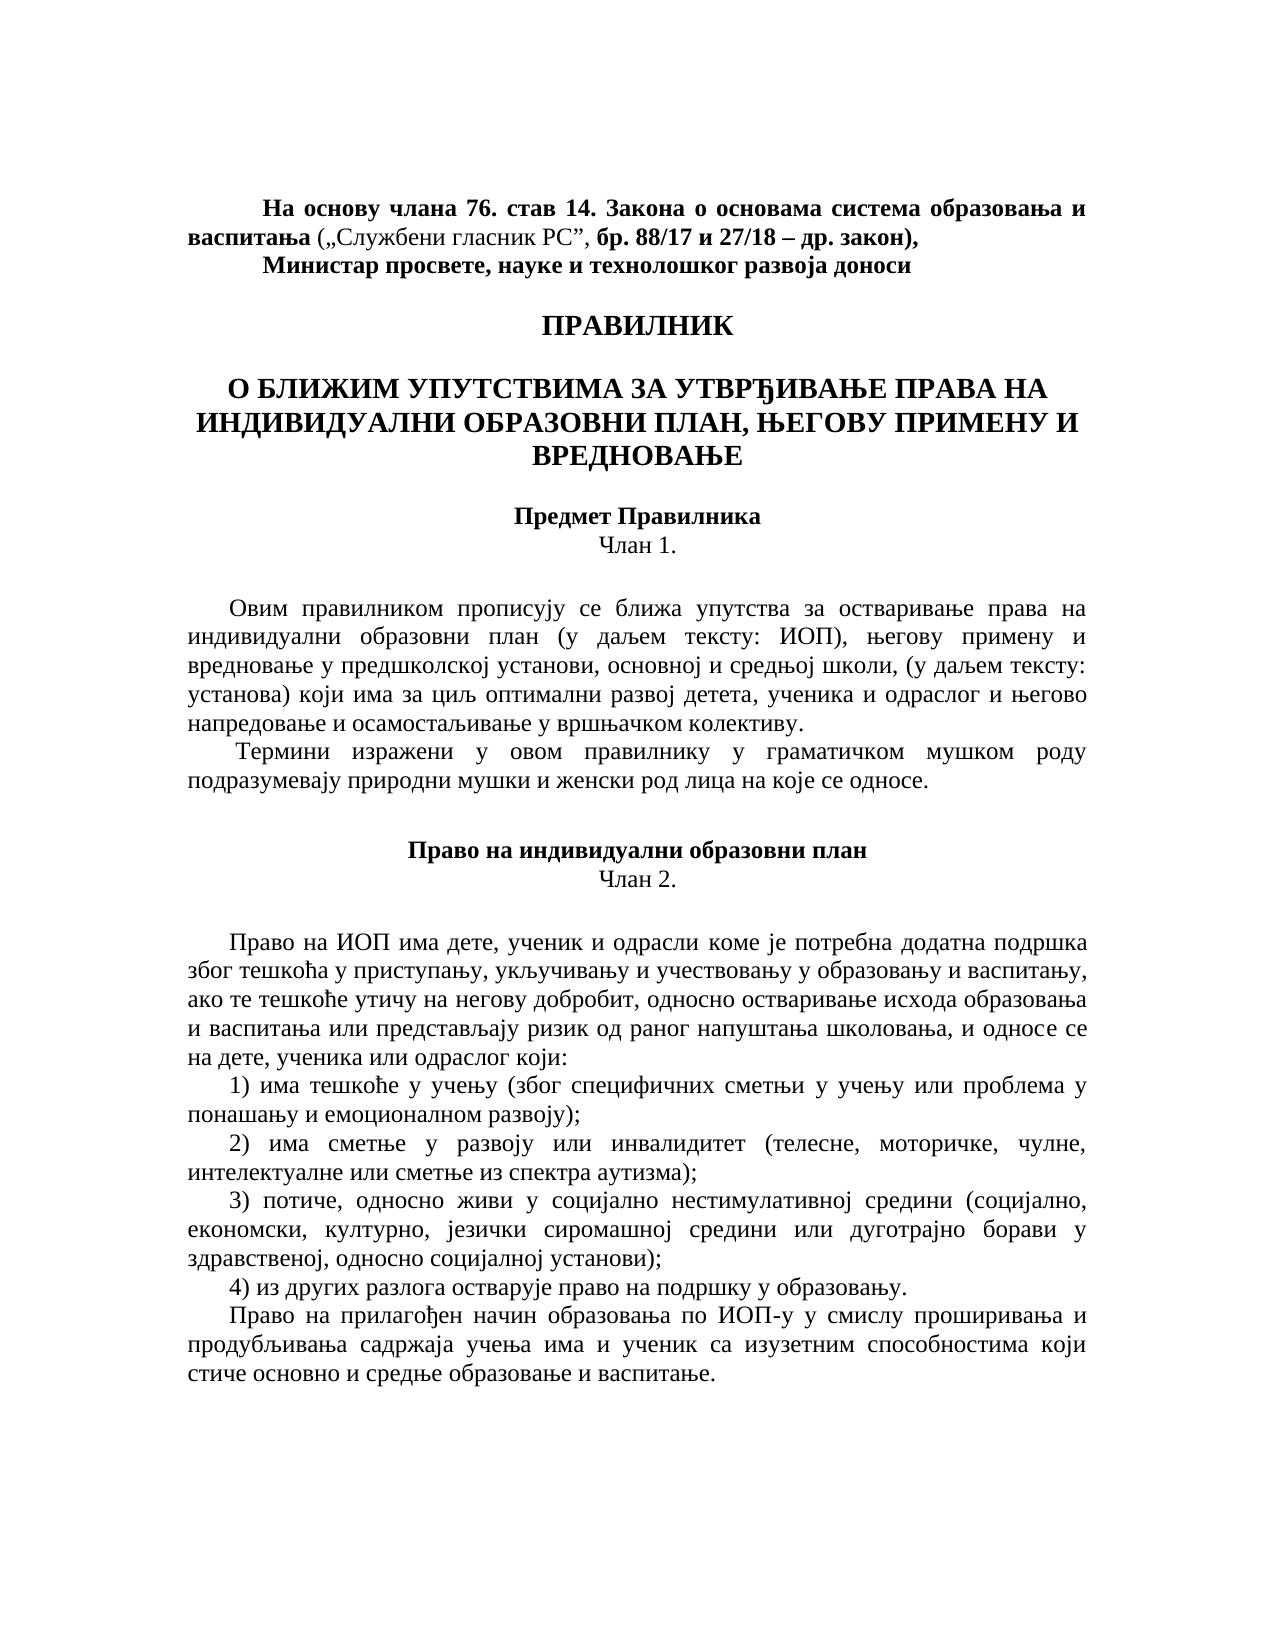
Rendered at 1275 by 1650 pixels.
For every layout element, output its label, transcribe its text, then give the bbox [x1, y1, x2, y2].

text 3) потиче, односно живи у социјално нестимулативној средини (социјално, економски, културно, језички сиромашној средини или дуготрајно борави у здравственој, односно социјалној установи); [187, 1185, 1087, 1272]
text Министар просвете, науке и технолошког развоја доноси [187, 251, 1087, 279]
text Овим правилником прописују се ближа упутства за остваривање права на индивидуални образовни план (у даљем тексту: ИОП), његову примену и вредновање у предшколској установи, основној и средњој школи, (у даљем тексту: установа) коjи има за циљ оптимални развоj детета, ученика и одраслог и његово напредовање и осамостаљивање у вршњачком колективу. [187, 593, 1087, 736]
text Право на прилагођен начин образовања по ИОП-у у смислу проширивања и продубљивања садржаја учења има и ученик са изузетним способностима који стиче основно и средње образовање и васпитање. [187, 1300, 1087, 1387]
text 1) има тешкоће у учењу (због специфичних сметњи у учењу или проблема у понашању и емоционалном развоју); [187, 1070, 1087, 1128]
text 4) из других разлога остварује право на подршку у образовању. [187, 1272, 1087, 1300]
text Право на индивидуални образовни план [187, 835, 1087, 864]
text Термини изражени у овом правилнику у граматичком мушком роду подразумевају природни мушки и женски род лица на које се односе. [187, 736, 1087, 794]
text Предмет Правилника [187, 501, 1087, 530]
text Члан 2. [187, 864, 1087, 893]
text 2) има сметње у развоју или инвалидитет (телесне, моторичке, чулне, интелектуалне или сметње из спектра аутизма); [187, 1128, 1087, 1185]
text ПРАВИЛНИК [187, 308, 1087, 342]
text О БЛИЖИМ УПУТСТВИМА ЗА УТВРЂИВАЊЕ ПРАВА НА ИНДИВИДУАЛНИ ОБРАЗОВНИ ПЛАН, ЊЕГОВУ ПРИМЕНУ И ВРЕДНОВАЊЕ [187, 371, 1087, 472]
text Члан 1. [187, 530, 1087, 558]
text На основу члана 76. став 14. Закона о основама система образовања и васпитања („Службени гласник РС”, бр. 88/17 и 27/18 – др. закон), [187, 193, 1087, 251]
text Право на ИОП има дете, ученик и одрасли коме је потребна додатна подршка због тешкоћа у приступању, укључивању и учествовању у образовању и васпитању, ако те тешкоће утичу на негову добробит, односно остваривање исхода образовања и васпитања или представљају ризик од раног напуштања школовања, и односе се на дете, ученика или одраслог који: [187, 927, 1087, 1070]
